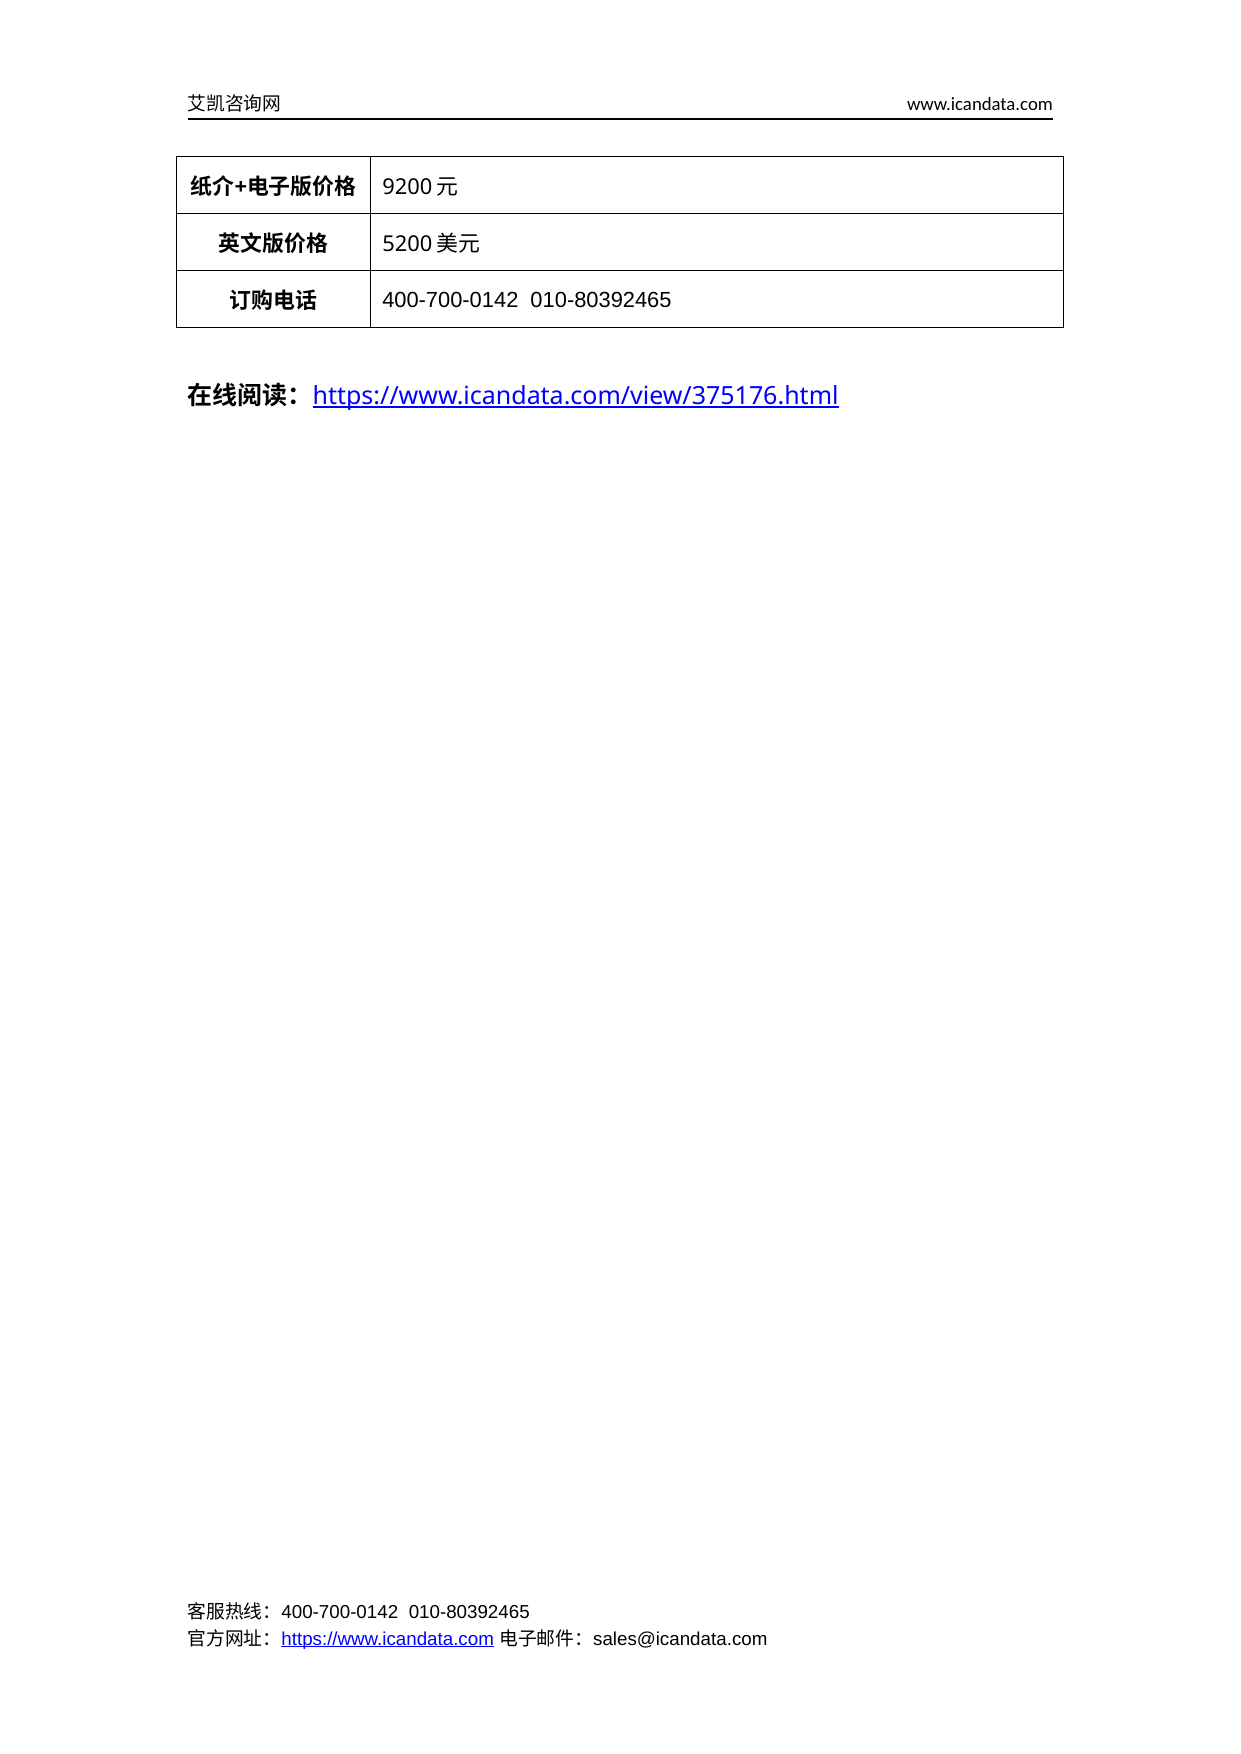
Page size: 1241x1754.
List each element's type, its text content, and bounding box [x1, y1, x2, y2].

table_cell 5200美元 [371, 214, 1063, 270]
text 在线阅读：https://www.icandata.com/view/375176.html [187, 361, 1053, 426]
table_cell 英文版价格 [177, 214, 370, 270]
table_cell 纸介+电子版价格 [177, 157, 370, 213]
table_cell 400-700-0142 010-80392465 [371, 271, 1063, 327]
table_cell 9200元 [371, 157, 1063, 213]
table_cell 订购电话 [177, 271, 370, 327]
